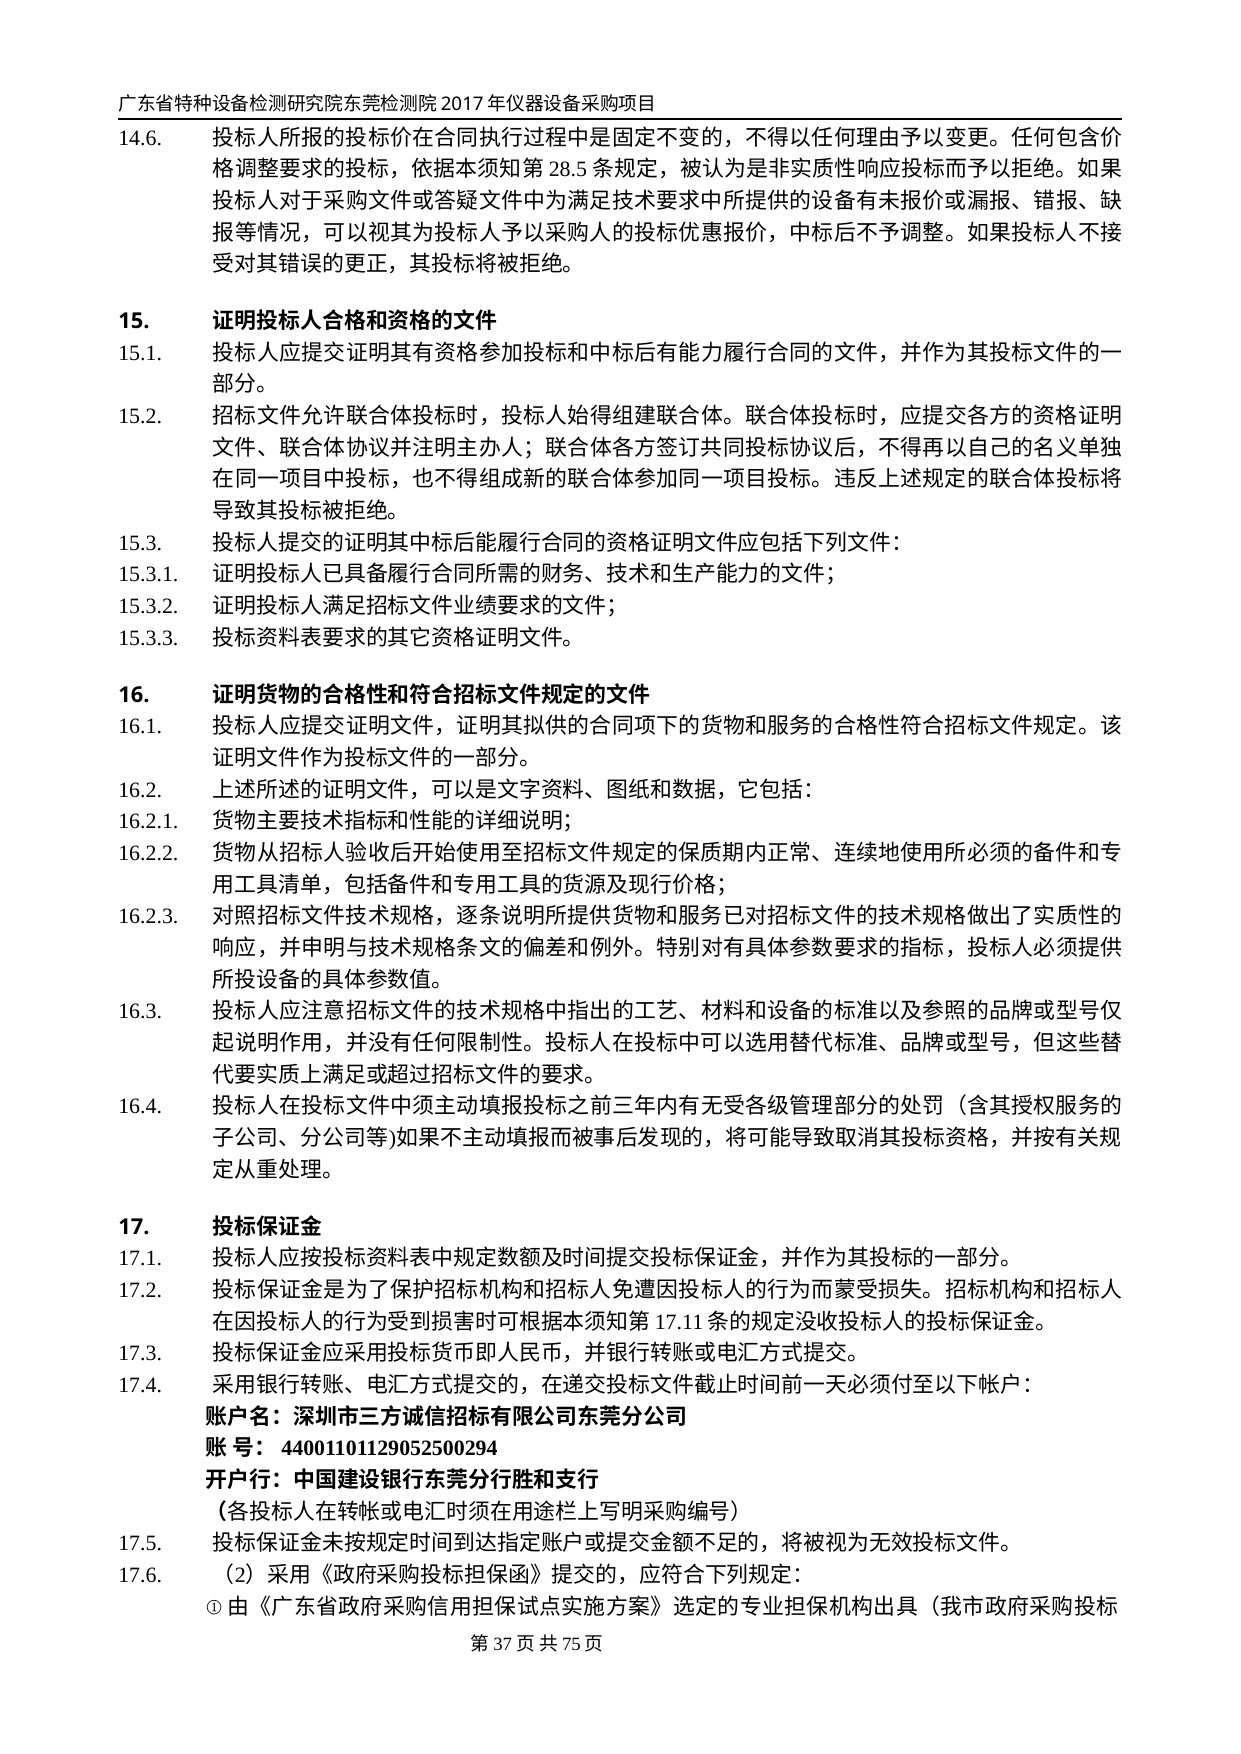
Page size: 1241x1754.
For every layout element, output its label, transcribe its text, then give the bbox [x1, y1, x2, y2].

list 投标人在投标文件中须主动填报投标之前三年内有无受各级管理部分的处罚（含其授权服务的子公司、分公司等)如果不主动填报而被事后发现的，将可能导致取消其投标资格，并按有关规定从重处理。 [118, 1088, 1122, 1183]
list 投标资料表要求的其它资格证明文件。 [118, 620, 1122, 651]
list 招标文件允许联合体投标时，投标人始得组建联合体。联合体投标时，应提交各方的资格证明文件、联合体协议并注明主办人；联合体各方签订共同投标协议后，不得再以自己的名义单独在同一项目中投标，也不得组成新的联合体参加同一项目投标。违反上述规定的联合体投标将导致其投标被拒绝。 [118, 398, 1122, 525]
list 投标人提交的证明其中标后能履行合同的资格证明文件应包括下列文件： [118, 525, 1122, 556]
list 上述所述的证明文件，可以是文字资料、图纸和数据，它包括： [118, 772, 1122, 803]
list 投标人应注意招标文件的技术规格中指出的工艺、材料和设备的标准以及参照的品牌或型号仅起说明作用，并没有任何限制性。投标人在投标中可以选用替代标准、品牌或型号，但这些替代要实质上满足或超过招标文件的要求。 [118, 993, 1122, 1088]
list 投标保证金未按规定时间到达指定账户或提交金额不足的，将被视为无效投标文件。 [118, 1525, 1122, 1557]
list 证明投标人已具备履行合同所需的财务、技术和生产能力的文件； [118, 556, 1122, 588]
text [206, 1589, 1122, 1620]
list 投标人应提交证明文件，证明其拟供的合同项下的货物和服务的合格性符合招标文件规定。该证明文件作为投标文件的一部分。 [118, 708, 1122, 772]
list 投标保证金 [118, 1209, 1122, 1240]
text （各投标人在转帐或电汇时须在用途栏上写明采购编号） [206, 1494, 1122, 1525]
list 采用银行转账、电汇方式提交的，在递交投标文件截止时间前一天必须付至以下帐户： [118, 1367, 1122, 1399]
list （2）采用《政府采购投标担保函》提交的，应符合下列规定： [118, 1557, 1122, 1589]
list 投标人应提交证明其有资格参加投标和中标后有能力履行合同的文件，并作为其投标文件的一部分。 [118, 335, 1122, 398]
list 货物从招标人验收后开始使用至招标文件规定的保质期内正常、连续地使用所必须的备件和专用工具清单，包括备件和专用工具的货源及现行价格； [118, 835, 1122, 898]
list 投标保证金应采用投标货币即人民币，并银行转账或电汇方式提交。 [118, 1335, 1122, 1367]
list 证明投标人满足招标文件业绩要求的文件； [118, 588, 1122, 620]
text 账 号： 44001101129052500294 [206, 1430, 1122, 1462]
list 投标人应按投标资料表中规定数额及时间提交投标保证金，并作为其投标的一部分。 [118, 1240, 1122, 1272]
text 开户行：中国建设银行东莞分行胜和支行 [206, 1462, 1122, 1494]
text 账户名：深圳市三方诚信招标有限公司东莞分公司 [206, 1399, 1122, 1430]
list 对照招标文件技术规格，逐条说明所提供货物和服务已对招标文件的技术规格做出了实质性的响应，并申明与技术规格条文的偏差和例外。特别对有具体参数要求的指标，投标人必须提供所投设备的具体参数值。 [118, 898, 1122, 993]
list 证明货物的合格性和符合招标文件规定的文件 [118, 677, 1122, 708]
list 货物主要技术指标和性能的详细说明； [118, 803, 1122, 835]
list 证明投标人合格和资格的文件 [118, 303, 1122, 335]
